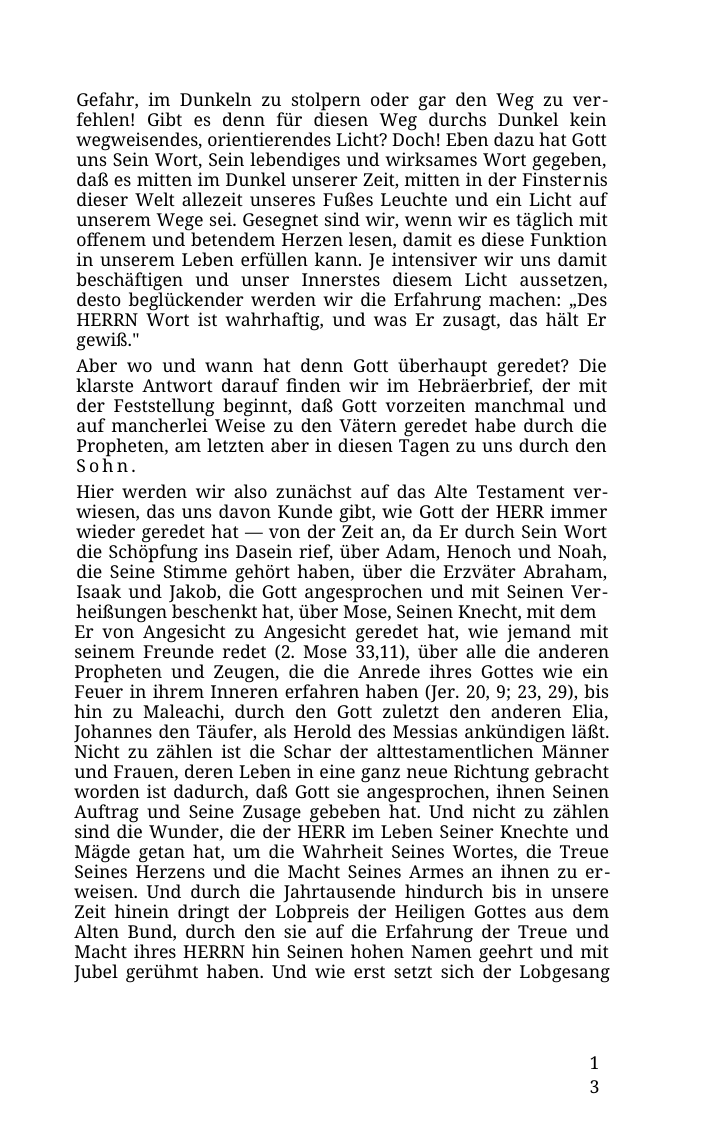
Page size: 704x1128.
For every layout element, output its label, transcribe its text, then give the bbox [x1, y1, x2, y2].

text Aber wo und wann hat denn Gott überhaupt geredet? Die klarste Antwort darauf finden wir im Hebräerbrief, der mit der Feststellung beginnt, daß Gott vorzeiten manchmal und auf mancherlei Weise zu den Vätern geredet habe durch die Propheten, am letzten aber in diesen Tagen zu uns durch den Sohn. [76, 357, 608, 477]
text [76, 90, 608, 350]
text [74, 623, 610, 983]
text Hier werden wir also zunächst auf das Alte Testament verwiesen, das uns davon Kunde gibt, wie Gott der HERR immer wieder geredet hat — von der Zeit an, da Er durch Sein Wort die Schöpfung ins Dasein rief, über Adam, Henoch und Noah, die Seine Stimme gehört haben, über die Erzväter Abraham, Isaak und Jakob, die Gott angesprochen und mit Seinen Verheißungen beschenkt hat, über Mose, Seinen Knecht, mit dem [76, 483, 608, 623]
